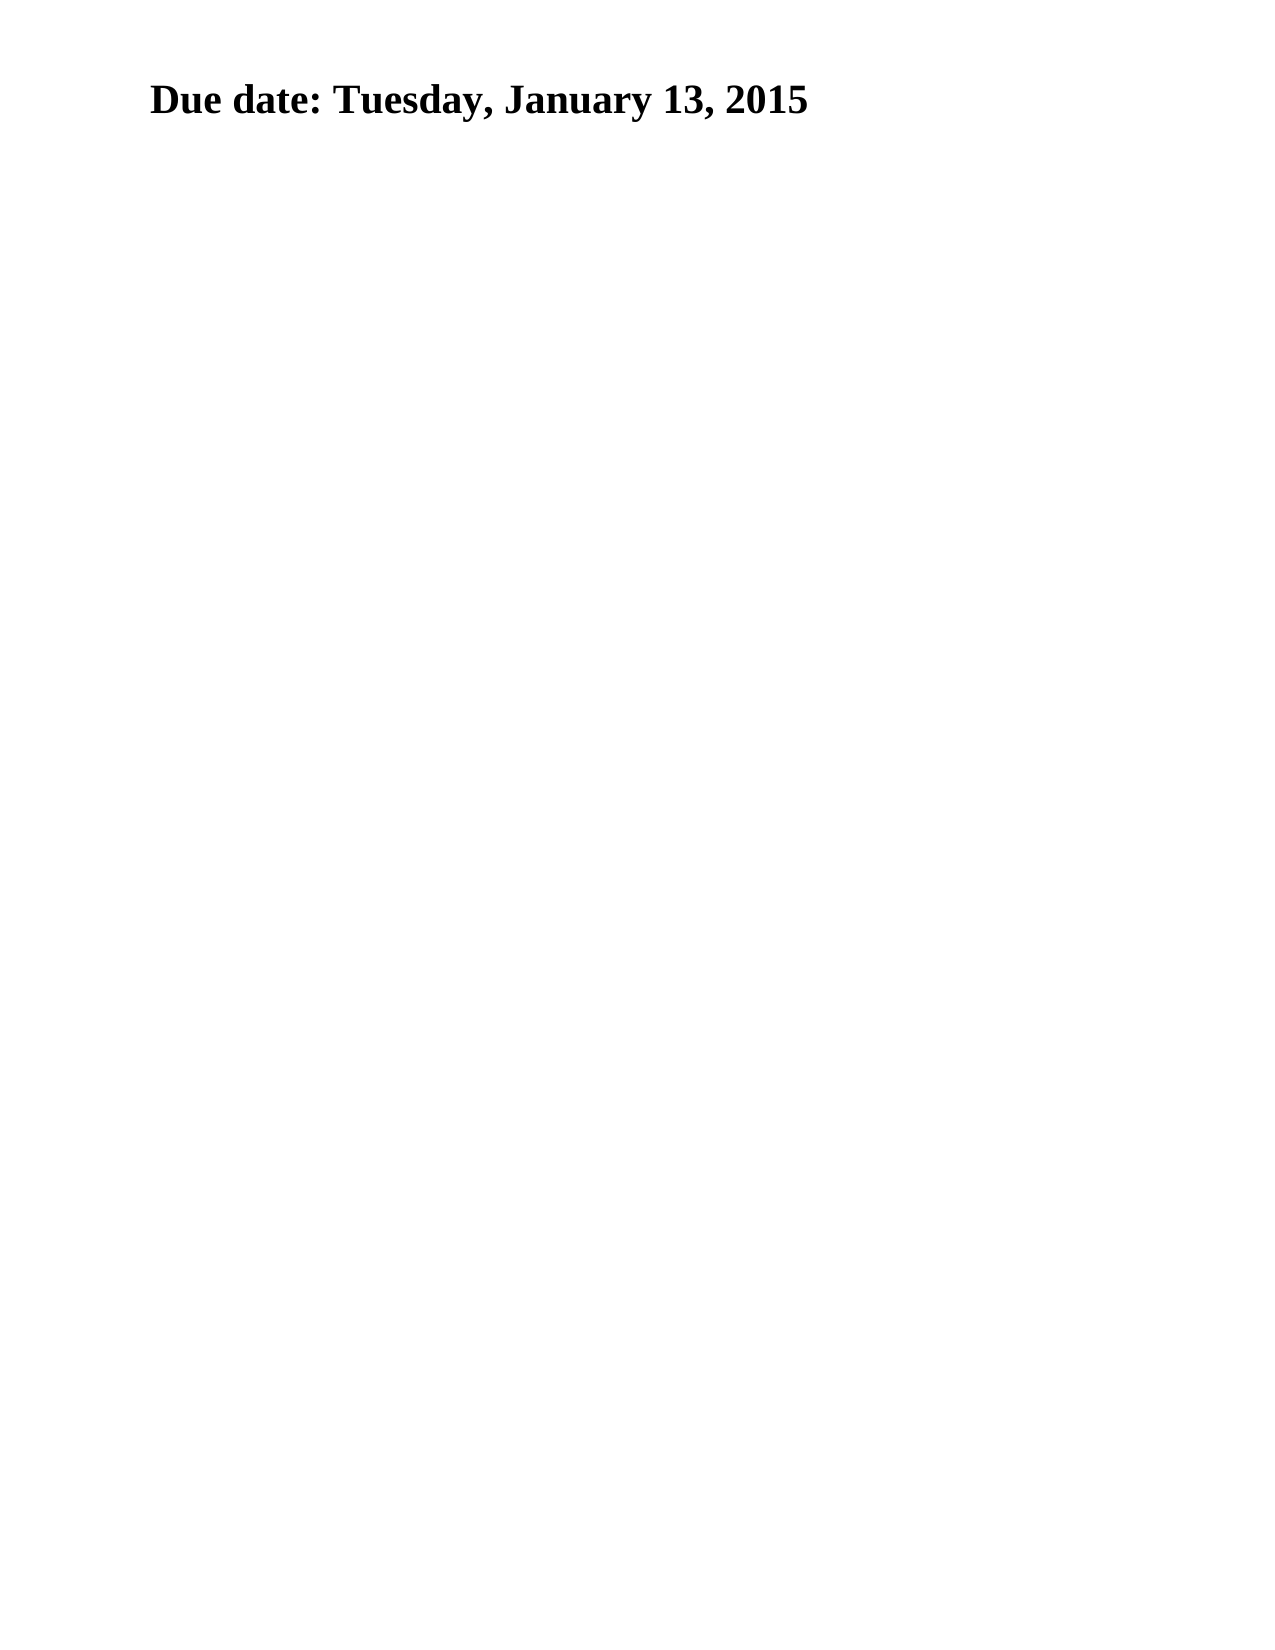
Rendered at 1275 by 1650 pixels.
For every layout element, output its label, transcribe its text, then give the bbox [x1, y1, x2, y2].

text Due date: Tuesday, January 13, 2015 [150, 75, 1125, 123]
